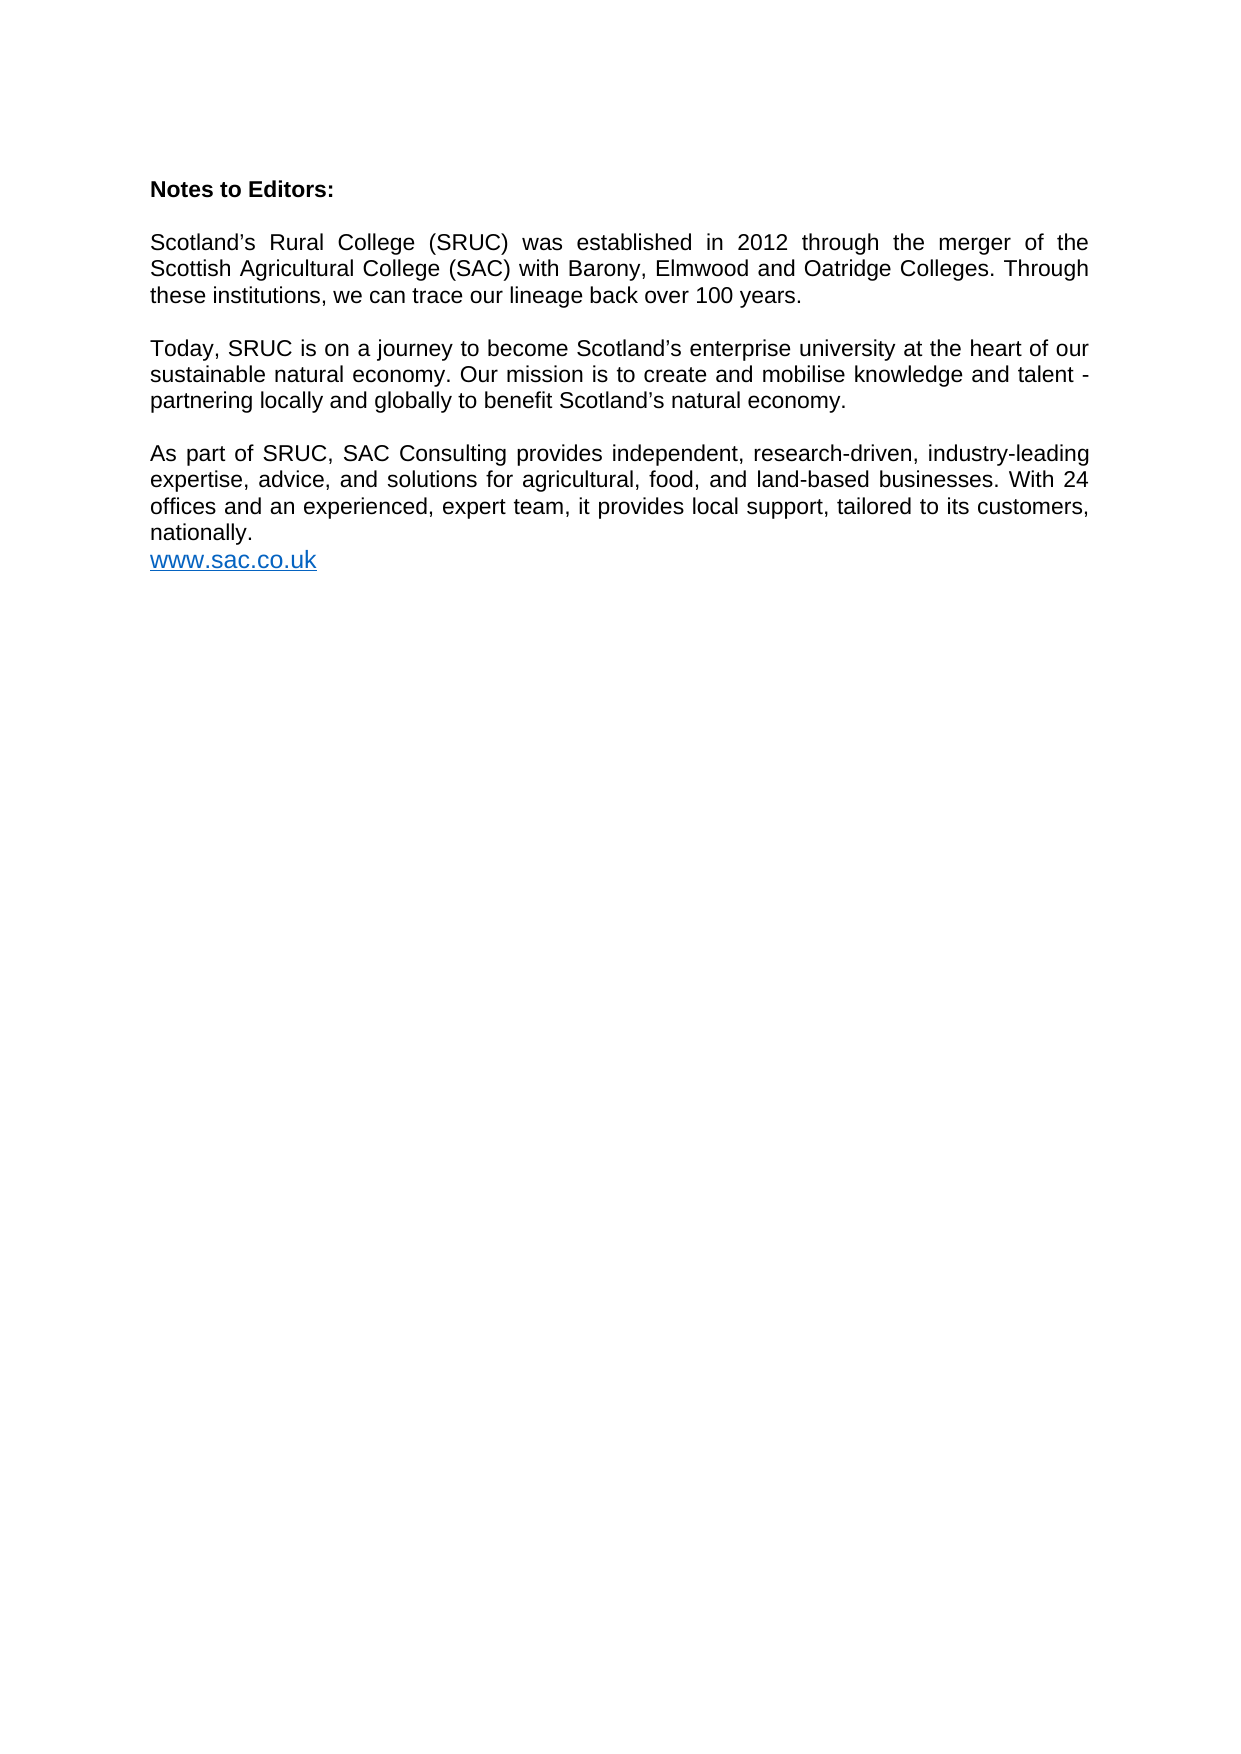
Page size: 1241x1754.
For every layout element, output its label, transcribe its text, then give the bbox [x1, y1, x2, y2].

text Today, SRUC is on a journey to become Scotland’s enterprise university at the heart of our sustainable natural economy. Our mission is to create and mobilise knowledge and talent - partnering locally and globally to benefit Scotland’s natural economy. [150, 334, 1090, 413]
text www.sac.co.uk [150, 545, 1090, 574]
text Scotland’s Rural College (SRUC) was established in 2012 through the merger of the Scottish Agricultural College (SAC) with Barony, Elmwood and Oatridge Colleges. Through these institutions, we can trace our lineage back over 100 years. [150, 229, 1090, 308]
text As part of SRUC, SAC Consulting provides independent, research-driven, industry-leading expertise, advice, and solutions for agricultural, food, and land-based businesses. With 24 offices and an experienced, expert team, it provides local support, tailored to its customers, nationally. [150, 440, 1090, 545]
text Notes to Editors: [150, 176, 1090, 203]
